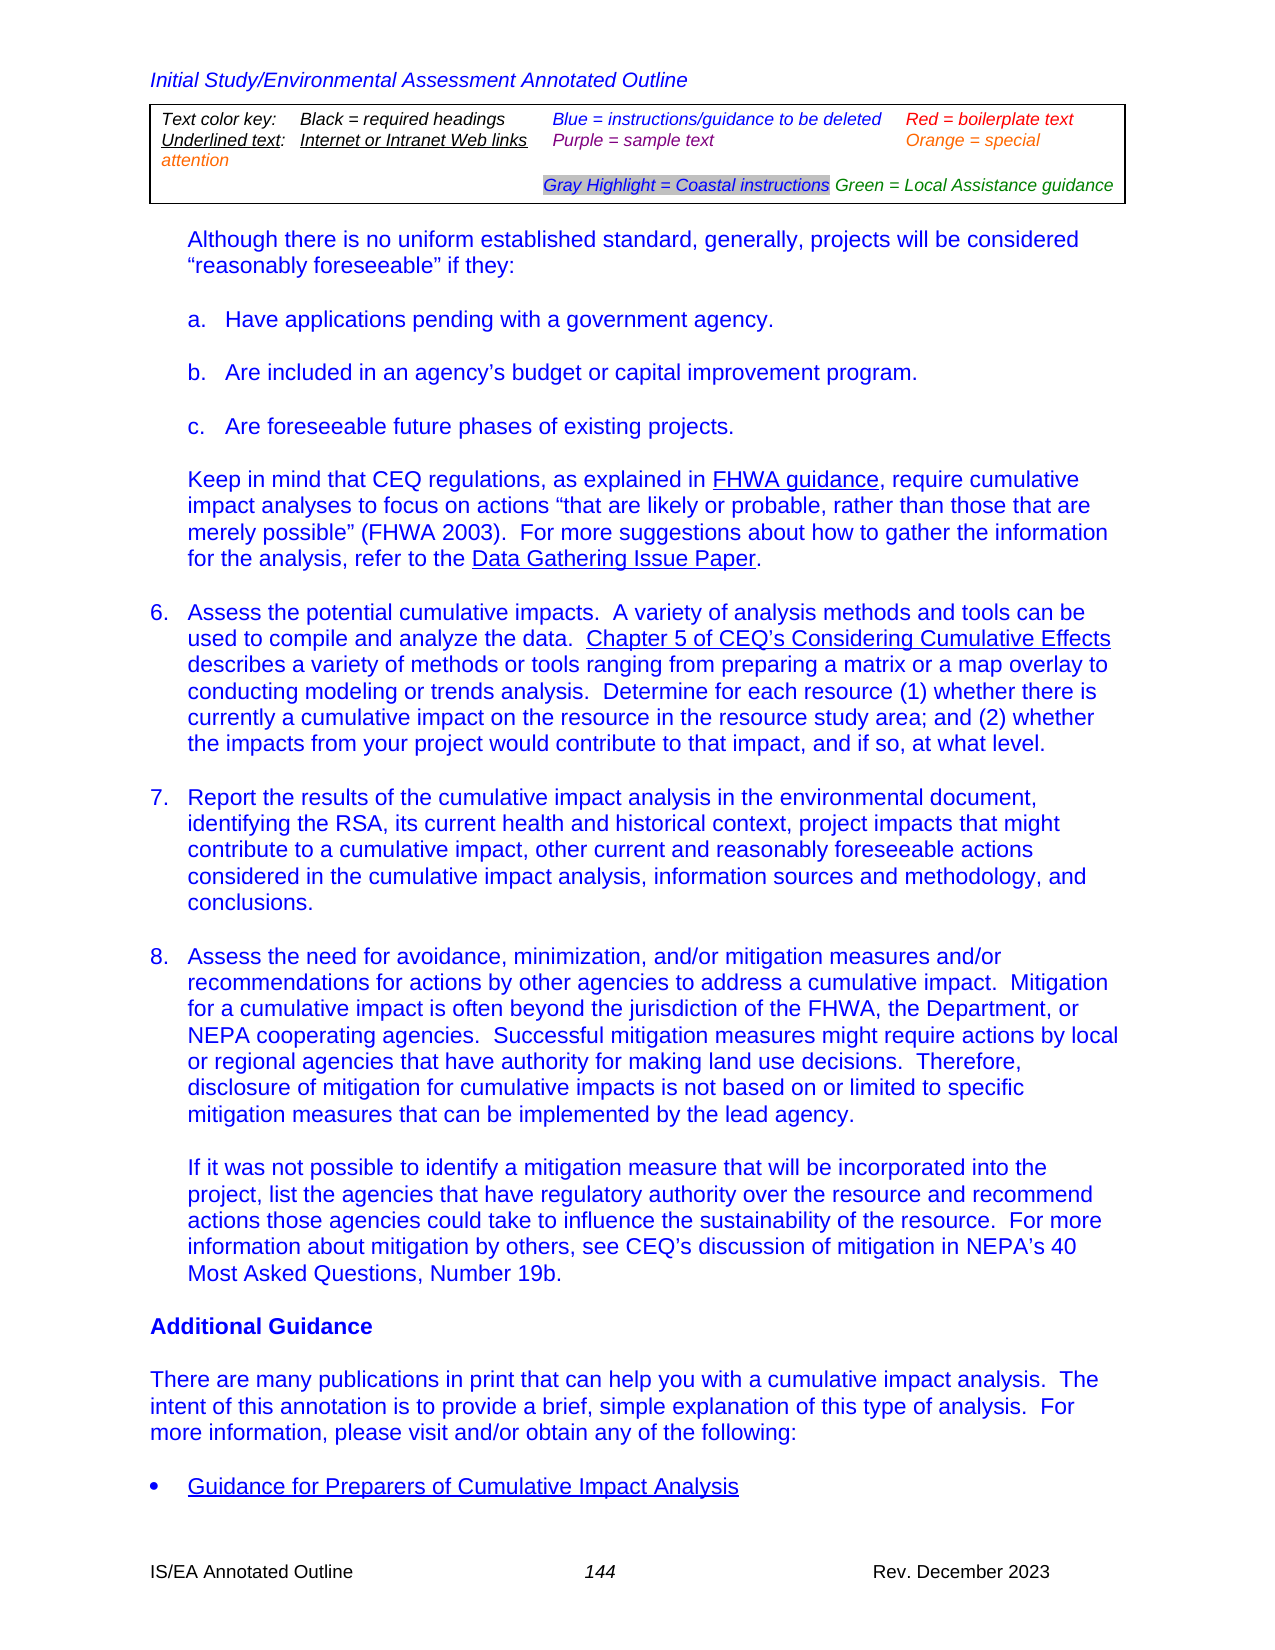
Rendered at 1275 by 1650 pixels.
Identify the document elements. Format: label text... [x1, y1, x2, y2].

text There are many publications in print that can help you with a cumulative impact analysis. The intent of this annotation is to provide a brief, simple explanation of this type of analysis. For more information, please visit and/or obtain any of the following: [150, 1366, 1125, 1446]
list Although there is no uniform established standard, generally, projects will be considered “reasonably foreseeable” if they: [187, 226, 1125, 279]
list Guidance for Preparers of Cumulative Impact Analysis [150, 1473, 1125, 1499]
list If it was not possible to identify a mitigation measure that will be incorporated into the project, list the agencies that have regulatory authority over the resource and recommend actions those agencies could take to influence the sustainability of the resource. For more information about mitigation by others, see CEQ’s discussion of mitigation in NEPA’s 40 Most Asked Questions, Number 19b. [187, 1154, 1125, 1286]
list Keep in mind that CEQ regulations, as explained in FHWA guidance, require cumulative impact analyses to focus on actions “that are likely or probable, rather than those that are merely possible” (FHWA 2003). For more suggestions about how to gather the information for the analysis, refer to the Data Gathering Issue Paper. [187, 466, 1125, 571]
list Are foreseeable future phases of existing projects. [187, 413, 1125, 439]
list Have applications pending with a government agency. [187, 306, 1125, 332]
list Are included in an agency’s budget or capital improvement program. [187, 359, 1125, 386]
list Assess the potential cumulative impacts. A variety of analysis methods and tools can be used to compile and analyze the data. Chapter 5 of CEQ’s Considering Cumulative Effects describes a variety of methods or tools ranging from preparing a matrix or a map overlay to conducting modeling or trends analysis. Determine for each resource (1) whether there is currently a cumulative impact on the resource in the resource study area; and (2) whether the impacts from your project would contribute to that impact, and if so, at what level. [150, 598, 1125, 757]
text Additional Guidance [150, 1313, 1125, 1339]
list Assess the need for avoidance, minimization, and/or mitigation measures and/or recommendations for actions by other agencies to address a cumulative impact. Mitigation for a cumulative impact is often beyond the jurisdiction of the FHWA, the Department, or NEPA cooperating agencies. Successful mitigation measures might require actions by local or regional agencies that have authority for making land use decisions. Therefore, disclosure of mitigation for cumulative impacts is not based on or limited to specific mitigation measures that can be implemented by the lead agency. [150, 943, 1125, 1127]
list Report the results of the cumulative impact analysis in the environmental document, identifying the RSA, its current health and historical context, project impacts that might contribute to a cumulative impact, other current and reasonably foreseeable actions considered in the cumulative impact analysis, information sources and methodology, and conclusions. [150, 784, 1125, 916]
